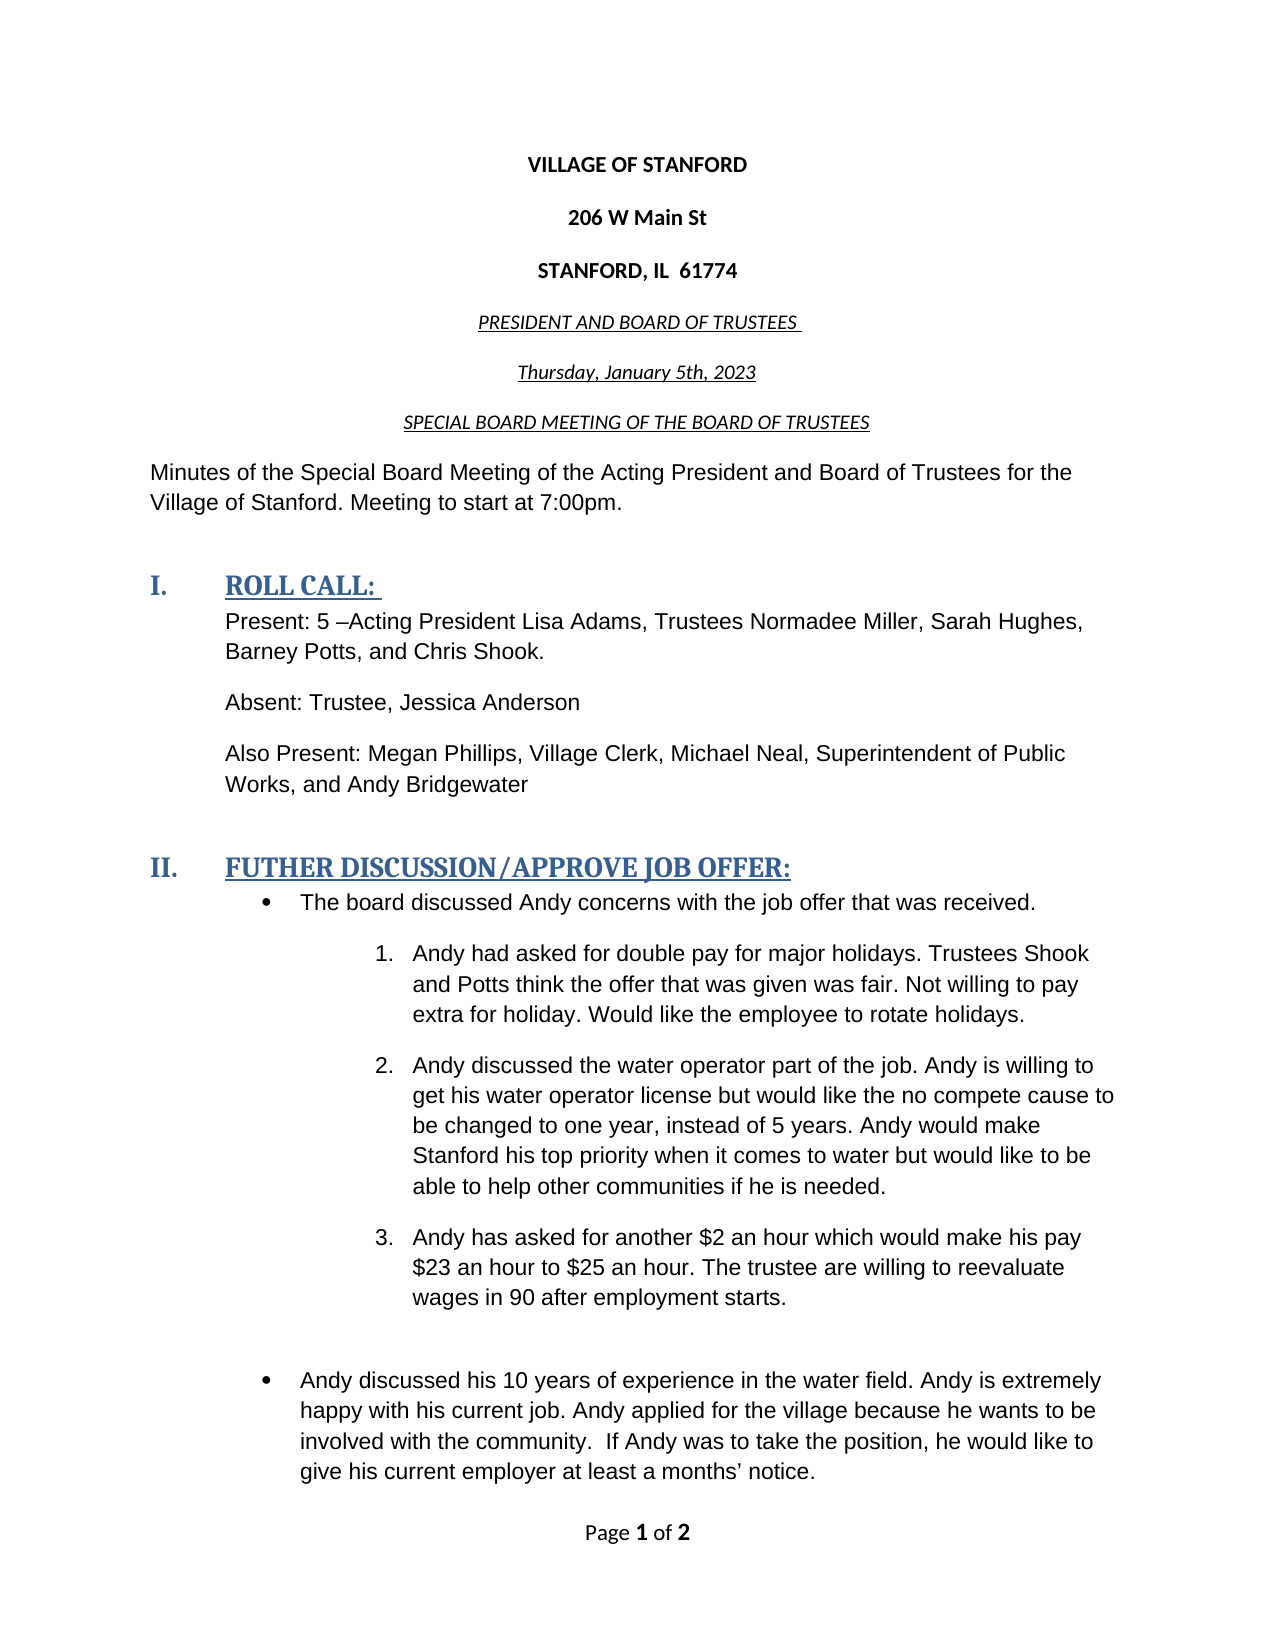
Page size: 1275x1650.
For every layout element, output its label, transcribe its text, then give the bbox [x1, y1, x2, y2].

text Thursday, January 5th, 2023 [150, 359, 1125, 384]
text 206 W Main St [150, 203, 1125, 231]
subtitle Andy had asked for double pay for major holidays. Trustees Shook and Potts think the offer that was given was fair. Not willing to pay extra for holiday. Would like the employee to rotate holidays. [375, 940, 1125, 1027]
subtitle Andy discussed the water operator part of the job. Andy is willing to get his water operator license but would like the no compete cause to be changed to one year, instead of 5 years. Andy would make Stanford his top priority when it comes to water but would like to be able to help other communities if he is needed. [375, 1052, 1125, 1199]
text Absent: Trustee, Jessica Anderson [225, 689, 1125, 716]
list Andy discussed his 10 years of experience in the water field. Andy is extremely happy with his current job. Andy applied for the village because he wants to be involved with the community. If Andy was to take the position, he would like to give his current employer at least a months’ notice. [262, 1367, 1125, 1484]
text SPECIAL BOARD MEETING OF THE BOARD OF TRUSTEES [150, 409, 1125, 434]
list The board discussed Andy concerns with the job offer that was received. [262, 889, 1125, 916]
text Also Present: Megan Phillips, Village Clerk, Michael Neal, Superintendent of Public Works, and Andy Bridgewater [225, 740, 1125, 797]
text Minutes of the Special Board Meeting of the Acting President and Board of Trustees for the Village of Stanford. Meeting to start at 7:00pm. [150, 459, 1125, 516]
subtitle FUTHER DISCUSSION/APPROVE JOB OFFER: [150, 851, 1125, 884]
text VILLAGE OF STANFORD [150, 150, 1125, 178]
text Present: 5 –Acting President Lisa Adams, Trustees Normadee Miller, Sarah Hughes, Barney Potts, and Chris Shook. [225, 608, 1125, 664]
subtitle ROLL CALL: [150, 569, 1125, 603]
subtitle Andy has asked for another $2 an hour which would make his pay $23 an hour to $25 an hour. The trustee are willing to reevaluate wages in 90 after employment starts. [375, 1224, 1125, 1310]
text STANFORD, IL 61774 [150, 256, 1125, 284]
text PRESIDENT AND BOARD OF TRUSTEES [150, 309, 1125, 334]
